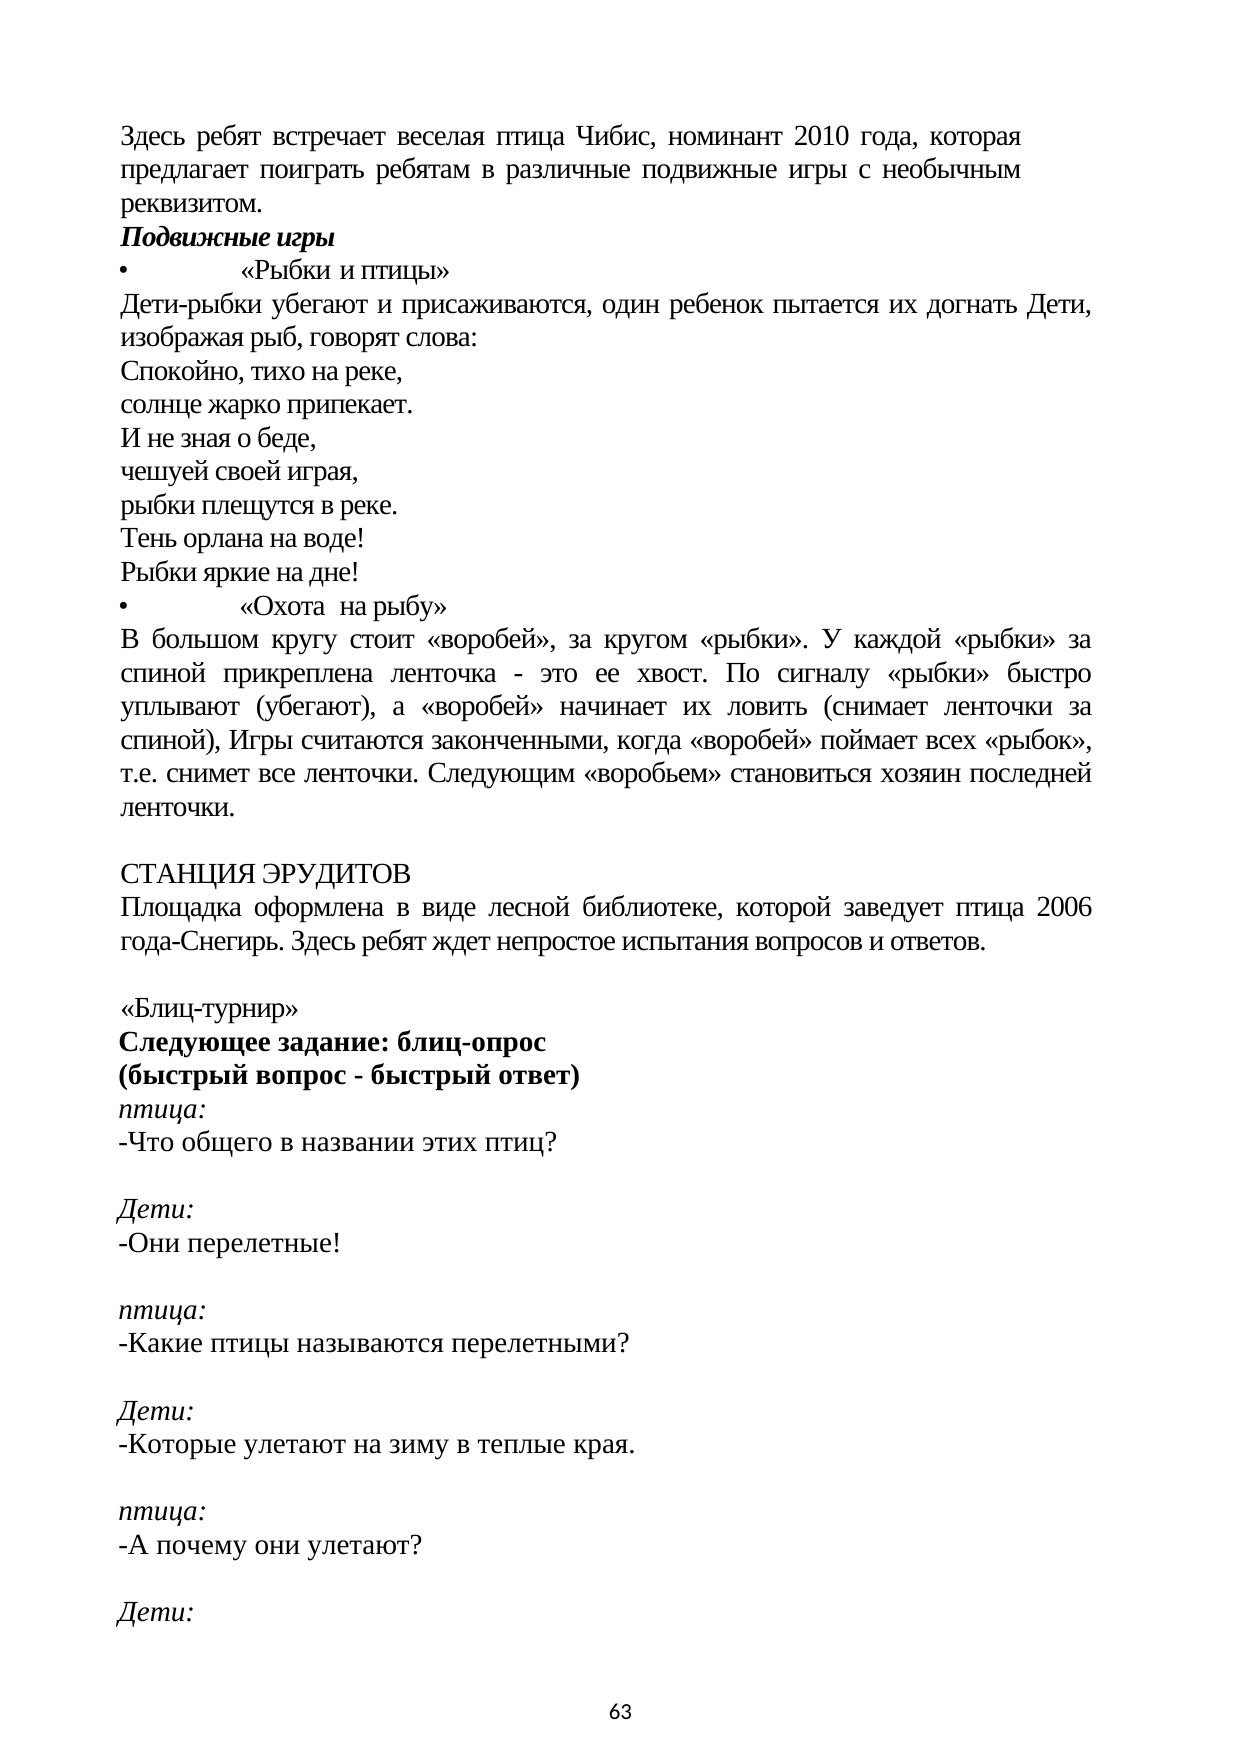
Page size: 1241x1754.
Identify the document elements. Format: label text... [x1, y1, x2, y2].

text В большом кругу стоит «воробей», за кругом «рыбки». У каждой «рыбки» за спиной прикреплена ленточка - это ее хвост. По сигналу «рыбки» быстро уплывают (убегают), а «воробей» начинает их ловить (снимает ленточки за спиной), Игры считаются законченными, когда «воробей» поймает всех «рыбок», т.е. снимет все ленточки. Следующим «воробьем» становиться хозяин последней ленточки. [120, 621, 1093, 822]
text -А почему они улетают? [118, 1527, 1122, 1560]
text Дети: [118, 1191, 1122, 1225]
text птица: [118, 1292, 1122, 1326]
text -Что общего в названии этих птиц? [118, 1124, 1122, 1158]
text Дети: [118, 1393, 1122, 1426]
text -Какие птицы называются перелетными? [118, 1326, 1122, 1359]
text (быстрый вопрос - быстрый ответ) [118, 1057, 1122, 1091]
text рыбки плещутся в реке. [120, 487, 1093, 521]
text птица: [118, 1493, 1122, 1527]
text птица: [118, 1091, 1122, 1124]
text Дети-рыбки убегают и присаживаются, один ребенок пытается их догнать Дети, изображая рыб, говорят слова: [120, 286, 1093, 353]
text -Которые улетают на зиму в теплые края. [118, 1426, 1122, 1460]
text И не зная о беде, [120, 420, 1093, 453]
text Тень орлана на воде! [120, 521, 1122, 554]
list «Рыбки и птицы» [118, 252, 1122, 286]
list «Охота на рыбу» [118, 588, 1122, 621]
text Площадка оформлена в виде лесной библиотеке, которой заведует птица 2006 года-Снегирь. Здесь ребят ждет непростое испытания вопросов и ответов. [120, 889, 1093, 957]
text Подвижные игры [120, 219, 1122, 252]
text Рыбки яркие на дне! [120, 554, 1122, 588]
text СТАНЦИЯ ЭРУДИТОВ [120, 856, 1122, 889]
text чешуей своей играя, [120, 453, 1093, 487]
text -Они перелетные! [118, 1225, 1122, 1258]
text Спокойно, тихо на реке, [120, 353, 1093, 386]
text солнце жарко припекает. [120, 386, 1093, 420]
text Здесь ребят встречает веселая птица Чибис, номинант 2010 года, которая предлагает поиграть ребятам в различные подвижные игры с необычным реквизитом. [120, 118, 1022, 219]
text «Блиц-турнир» [120, 990, 1122, 1024]
text Следующее задание: блиц-опрос [118, 1024, 1122, 1057]
text Дети: [118, 1594, 1122, 1627]
